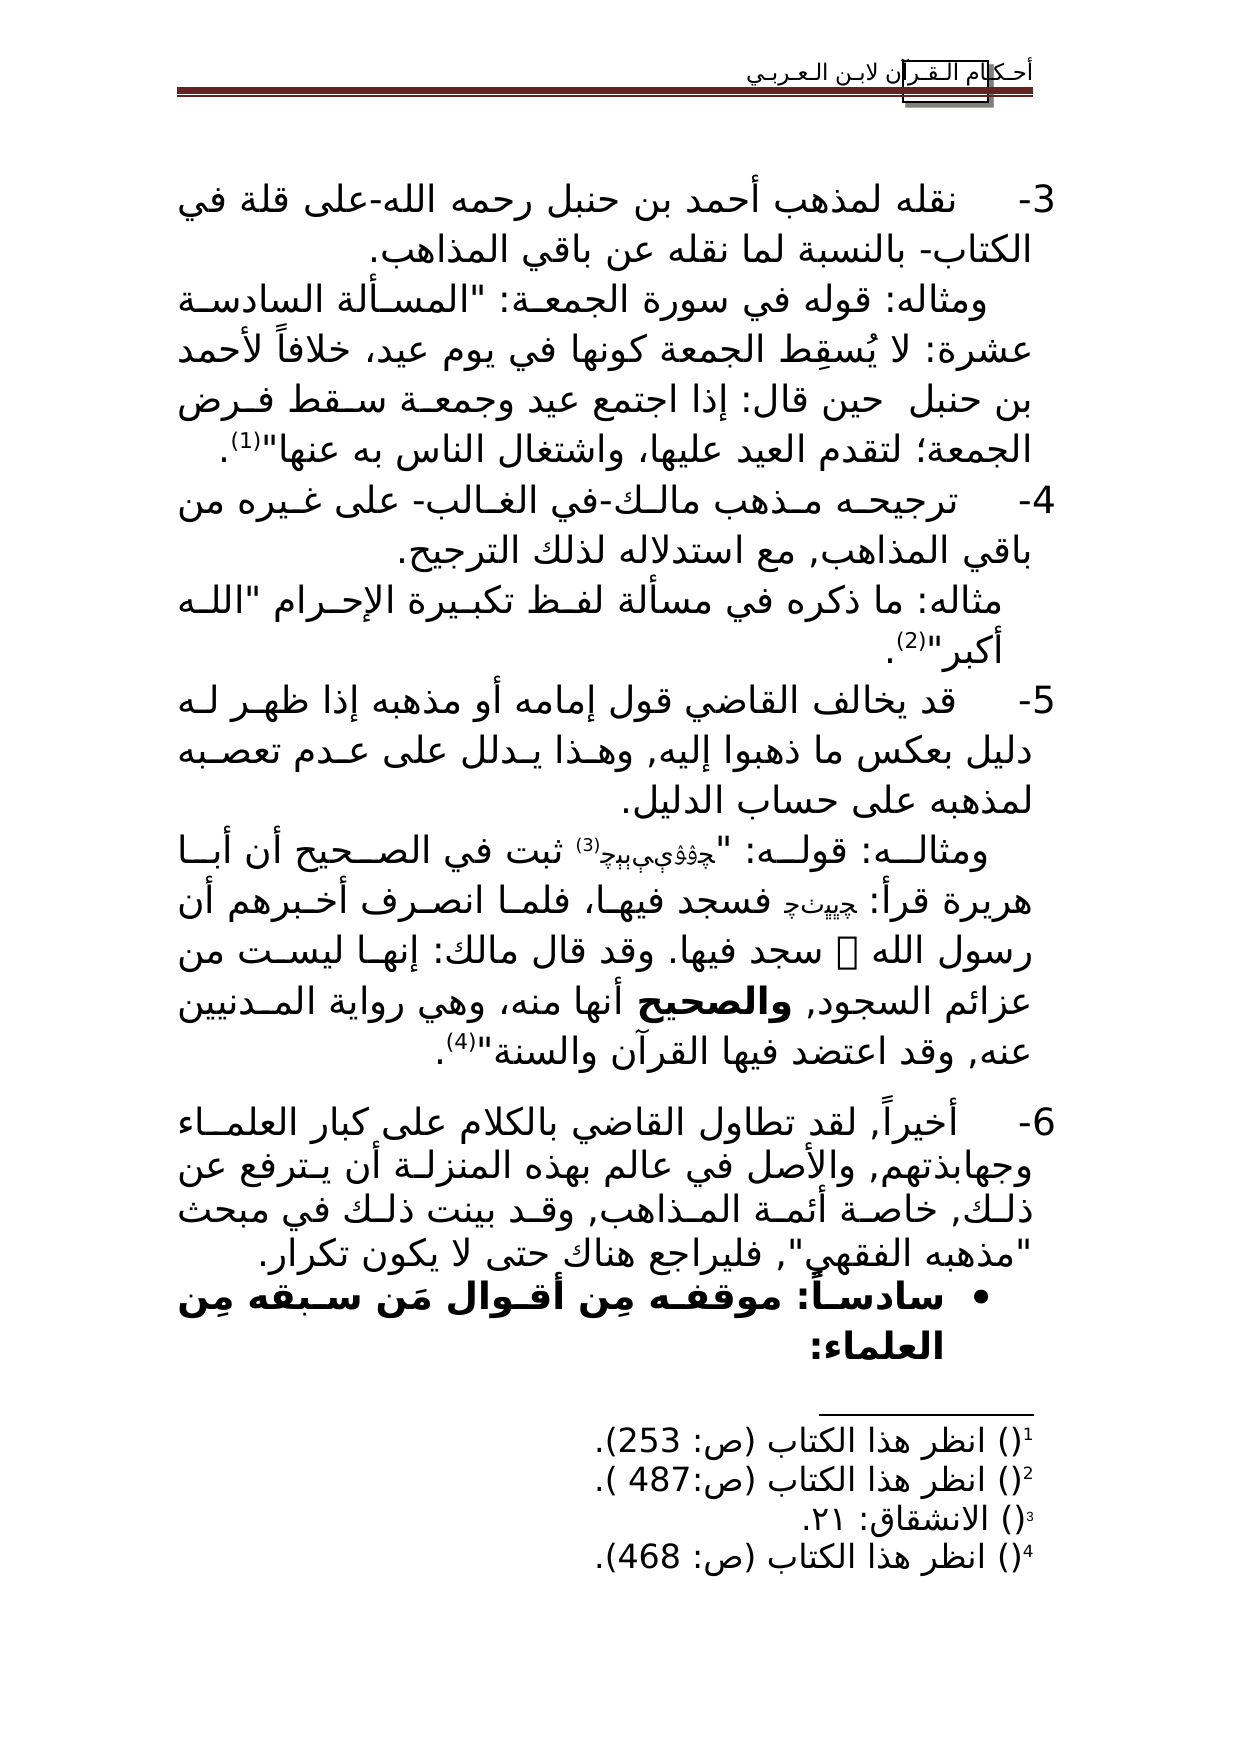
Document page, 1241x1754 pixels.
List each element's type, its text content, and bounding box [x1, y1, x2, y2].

list نقله لمذهب أحمد بن حنبل رحمه الله-على قلة في الكتاب- بالنسبة لما نقله عن باقي المذاهب. [177, 178, 1034, 271]
list سادساً: موقفه مِن أقوال مَن سبقه مِن العلماء: [177, 1275, 974, 1369]
text ومثاله: قوله في سورة الجمعة: "المسألة السادسة عشرة: لا يُسقِط الجمعة كونها في يوم عيد، خلافاً لأحمد بن حنبل حين قال: إذا اجتمع عيد وجمعة سقط فرض الجمعة؛ لتقدم العيد عليها، واشتغال الناس به عنها"(). [177, 278, 1034, 472]
list ترجيحه مذهب مالك-في الغالب- على غيره من باقي المذاهب, مع استدلاله لذلك الترجيح. [177, 478, 1034, 572]
text ومثاله: قوله: "ﭽﯢﯣﯤﯥﯦﯧﭼ() ثبت في الصحيح أن أبا هريرة قرأ: ﭽﭜﭝﭞﭼ فسجد فيها، فلما انصرف أخبرهم أن رسول الله سجد فيها. وقد قال مالك: إنها ليست من عزائم السجود, والصحيح أنها منه، وهي رواية المدنيين عنه, وقد اعتضد فيها القرآن والسنة"(). [177, 829, 1033, 1073]
text مثاله: ما ذكره في مسألة لفظ تكبيرة الإحرام "الله أكبر"(). [177, 578, 1004, 672]
list قد يخالف القاضي قول إمامه أو مذهبه إذا ظهر له دليل بعكس ما ذهبوا إليه, وهذا يدلل على عدم تعصبه لمذهبه على حساب الدليل. [177, 679, 1034, 822]
list أخيراً, لقد تطاول القاضي بالكلام على كبار العلماء وجهابذتهم, والأصل في عالم بهذه المنزلة أن يترفع عن ذلك, خاصة أئمة المذاهب, وقد بينت ذلك في مبحث "مذهبه الفقهي", فليراجع هناك حتى لا يكون تكرار. [177, 1100, 1034, 1275]
